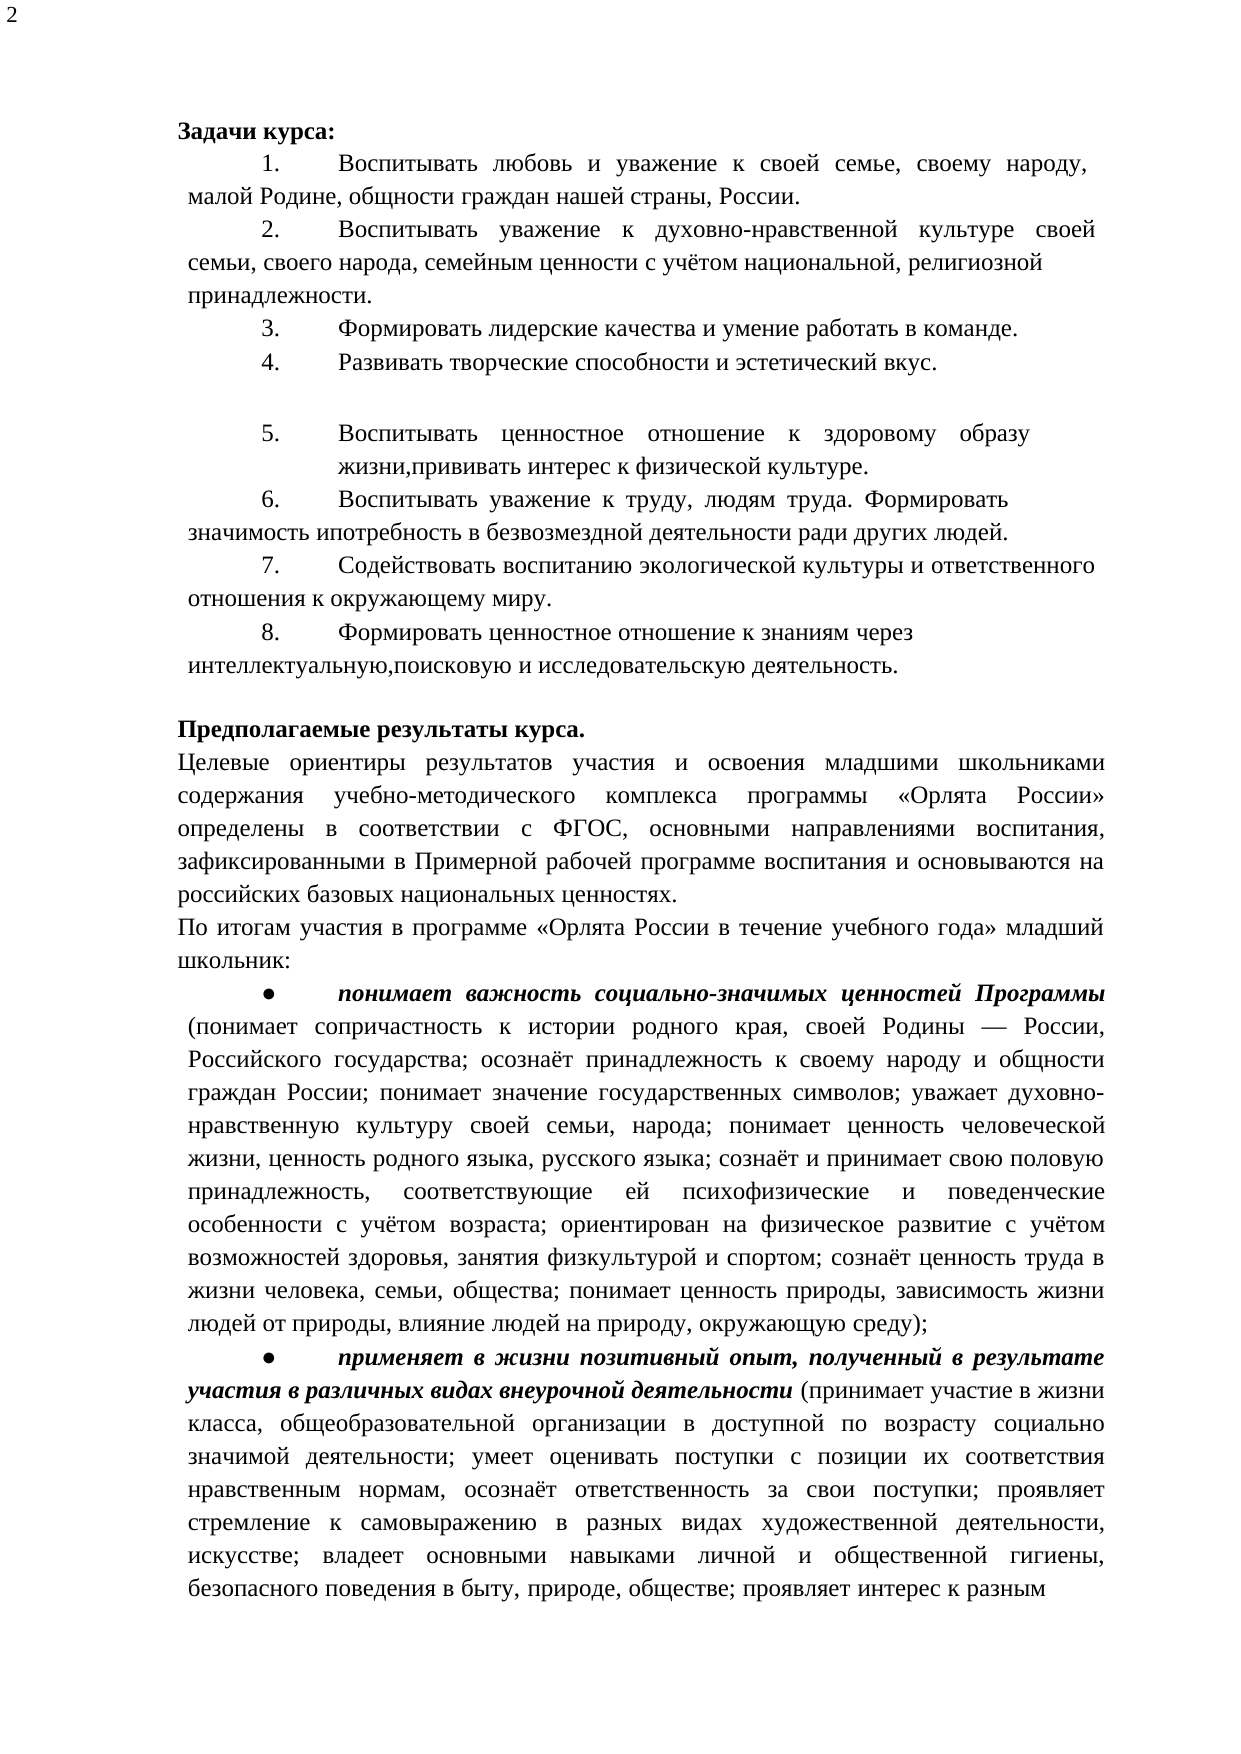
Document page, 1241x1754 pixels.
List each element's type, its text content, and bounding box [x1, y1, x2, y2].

list Воспитывать ценностное отношение к здоровому образу жизни,прививать интерес к физической культуре. [261, 418, 1031, 479]
list Формировать лидерские качества и умение работать в команде. [261, 313, 1194, 342]
text Предполагаемые результаты курса. [177, 714, 1194, 743]
list Содействовать воспитанию экологической культуры и ответственного отношения к окружающему миру. [188, 551, 1095, 612]
text Задачи курса: [177, 116, 1194, 145]
text По итогам участия в программе «Орлята России в течение учебного года» младший школьник: [177, 912, 1104, 974]
list Воспитывать уважение к духовно-нравственной культуре своей семьи, своего народа, семейным ценности с учётом национальной, религиозной [188, 214, 1096, 276]
list понимает важность социально-значимых ценностей Программы (понимает сопричастность к истории родного края, своей Родины — России, Российского государства; осознаёт принадлежность к своему народу и общности граждан России; понимает значение государственных символов; уважает духовно- нравственную культуру своей семьи, народа; понимает ценность человеческой жизни, ценность родного языка, русского языка; сознаёт и принимает свою половую принадлежность, соответствующие ей психофизические и поведенческие особенности с учётом возраста; ориентирован на физическое развитие с учётом возможностей здоровья, занятия физкультурой и спортом; сознаёт ценность труда в жизни человека, семьи, общества; понимает ценность природы, зависимость жизни людей от природы, влияние людей на природу, окружающую среду); [188, 978, 1105, 1337]
list Развивать творческие способности и эстетический вкус. [261, 347, 1194, 375]
list применяет в жизни позитивный опыт, полученный в результате участия в различных видах внеурочной деятельности (принимает участие в жизни класса, общеобразовательной организации в доступной по возрасту социально значимой деятельности; умеет оценивать поступки с позиции их соответствия нравственным нормам, осознаёт ответственность за свои поступки; проявляет стремление к самовыражению в разных видах художественной деятельности, искусстве; владеет основными навыками личной и общественной гигиены, безопасного поведения в быту, природе, обществе; проявляет интерес к разным [188, 1342, 1105, 1602]
text Целевые ориентиры результатов участия и освоения младшими школьниками содержания учебно-методического комплекса программы «Орлята России» определены в соответствии с ФГОС, основными направлениями воспитания, зафиксированными в Примерной рабочей программе воспитания и основываются на российских базовых национальных ценностях. [177, 747, 1105, 908]
list Формировать ценностное отношение к знаниям через интеллектуальную,поисковую и исследовательскую деятельность. [188, 617, 913, 679]
text принадлежности. [188, 281, 1194, 309]
list Воспитывать уважение к труду, людям труда. Формировать значимость ипотребность в безвозмездной деятельности ради других людей. [188, 484, 1009, 546]
list Воспитывать любовь и уважение к своей семье, своему народу, малой Родине, общности граждан нашей страны, России. [188, 148, 1088, 210]
